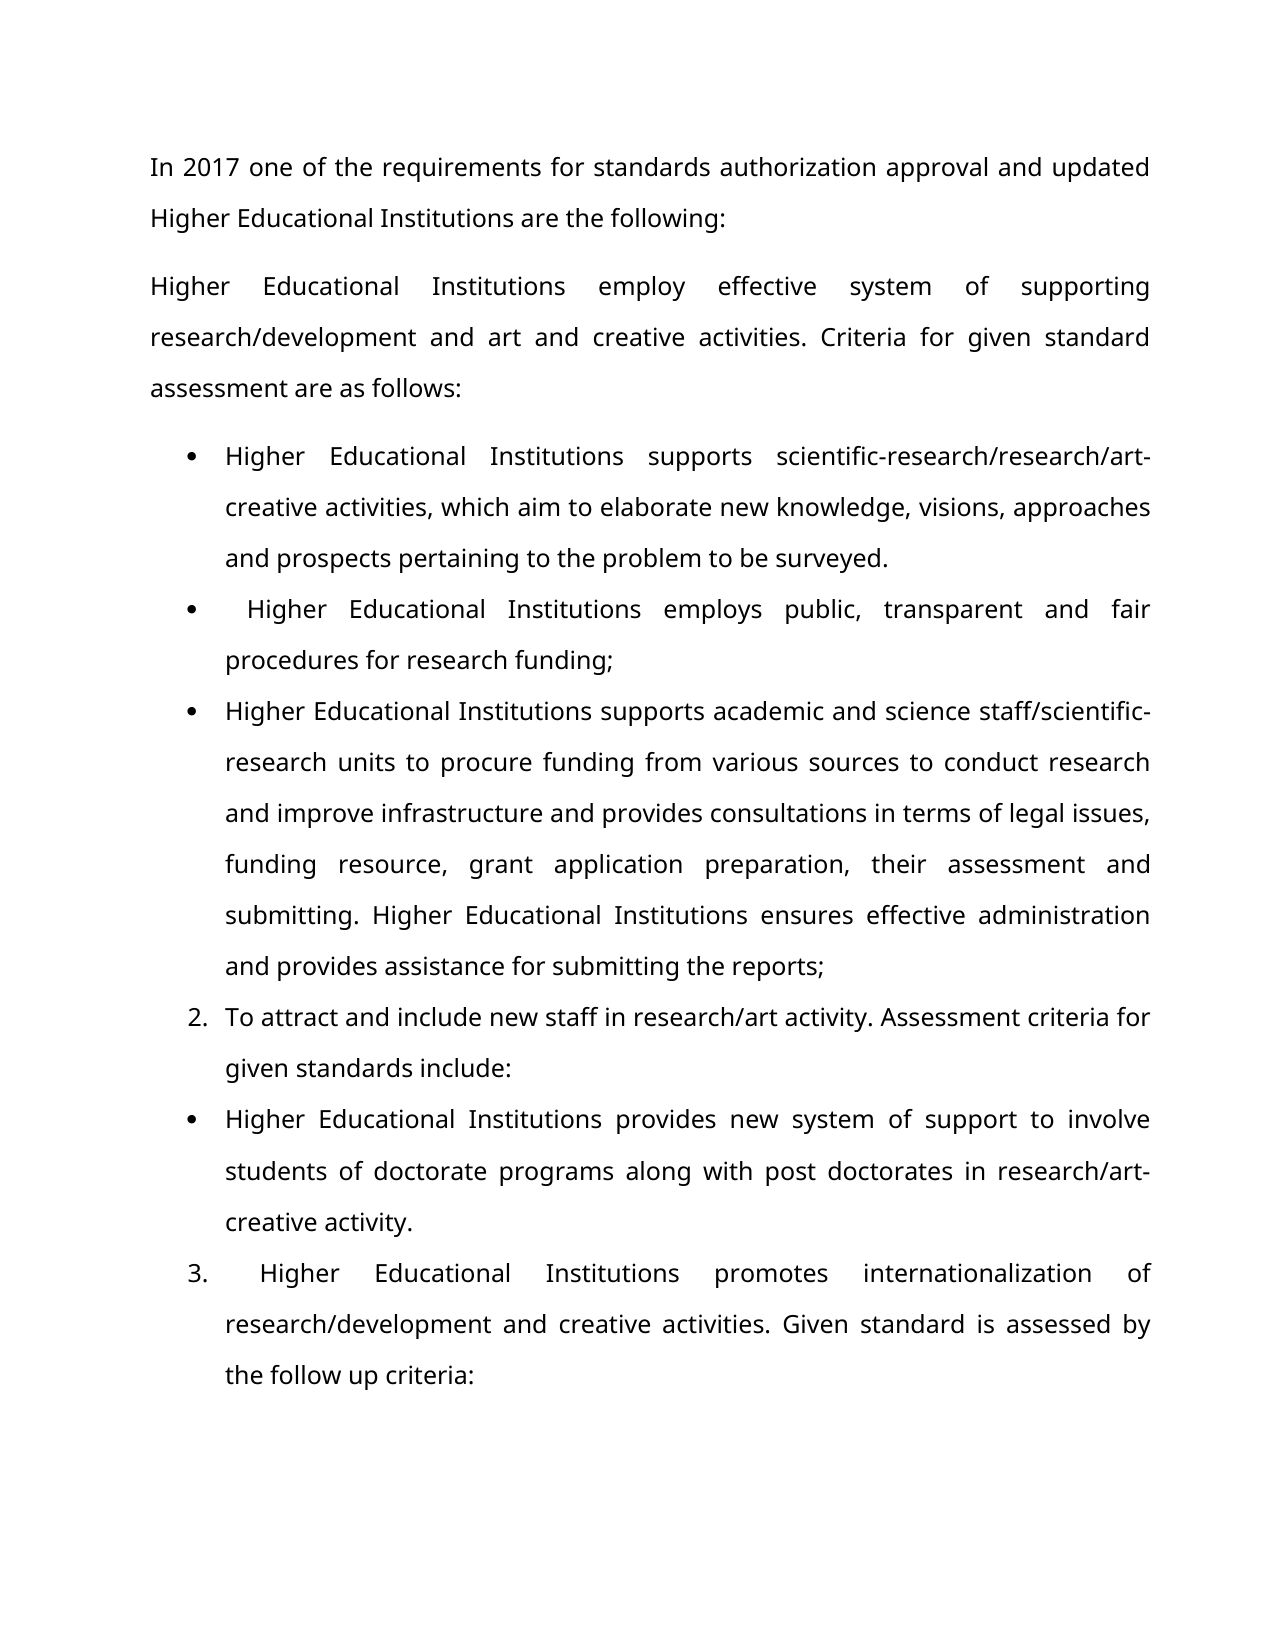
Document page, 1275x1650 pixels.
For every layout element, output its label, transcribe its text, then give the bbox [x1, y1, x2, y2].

list Higher Educational Institutions supports scientific-research/research/art-creative activities, which aim to elaborate new knowledge, visions, approaches and prospects pertaining to the problem to be surveyed. [187, 438, 1152, 575]
text In 2017 one of the requirements for standards authorization approval and updated Higher Educational Institutions are the following: [150, 150, 1152, 235]
text Higher Educational Institutions employ effective system of supporting research/development and art and creative activities. Criteria for given standard assessment are as follows: [150, 269, 1152, 405]
list Higher Educational Institutions promotes internationalization of research/development and creative activities. Given standard is assessed by the follow up criteria: [187, 1255, 1152, 1391]
list Higher Educational Institutions supports academic and science staff/scientific-research units to procure funding from various sources to conduct research and improve infrastructure and provides consultations in terms of legal issues, funding resource, grant application preparation, their assessment and submitting. Higher Educational Institutions ensures effective administration and provides assistance for submitting the reports; [187, 694, 1152, 983]
list Higher Educational Institutions employs public, transparent and fair procedures for research funding; [187, 592, 1152, 677]
list To attract and include new staff in research/art activity. Assessment criteria for given standards include: [187, 1000, 1152, 1085]
list Higher Educational Institutions provides new system of support to involve students of doctorate programs along with post doctorates in research/art-creative activity. [187, 1102, 1152, 1238]
